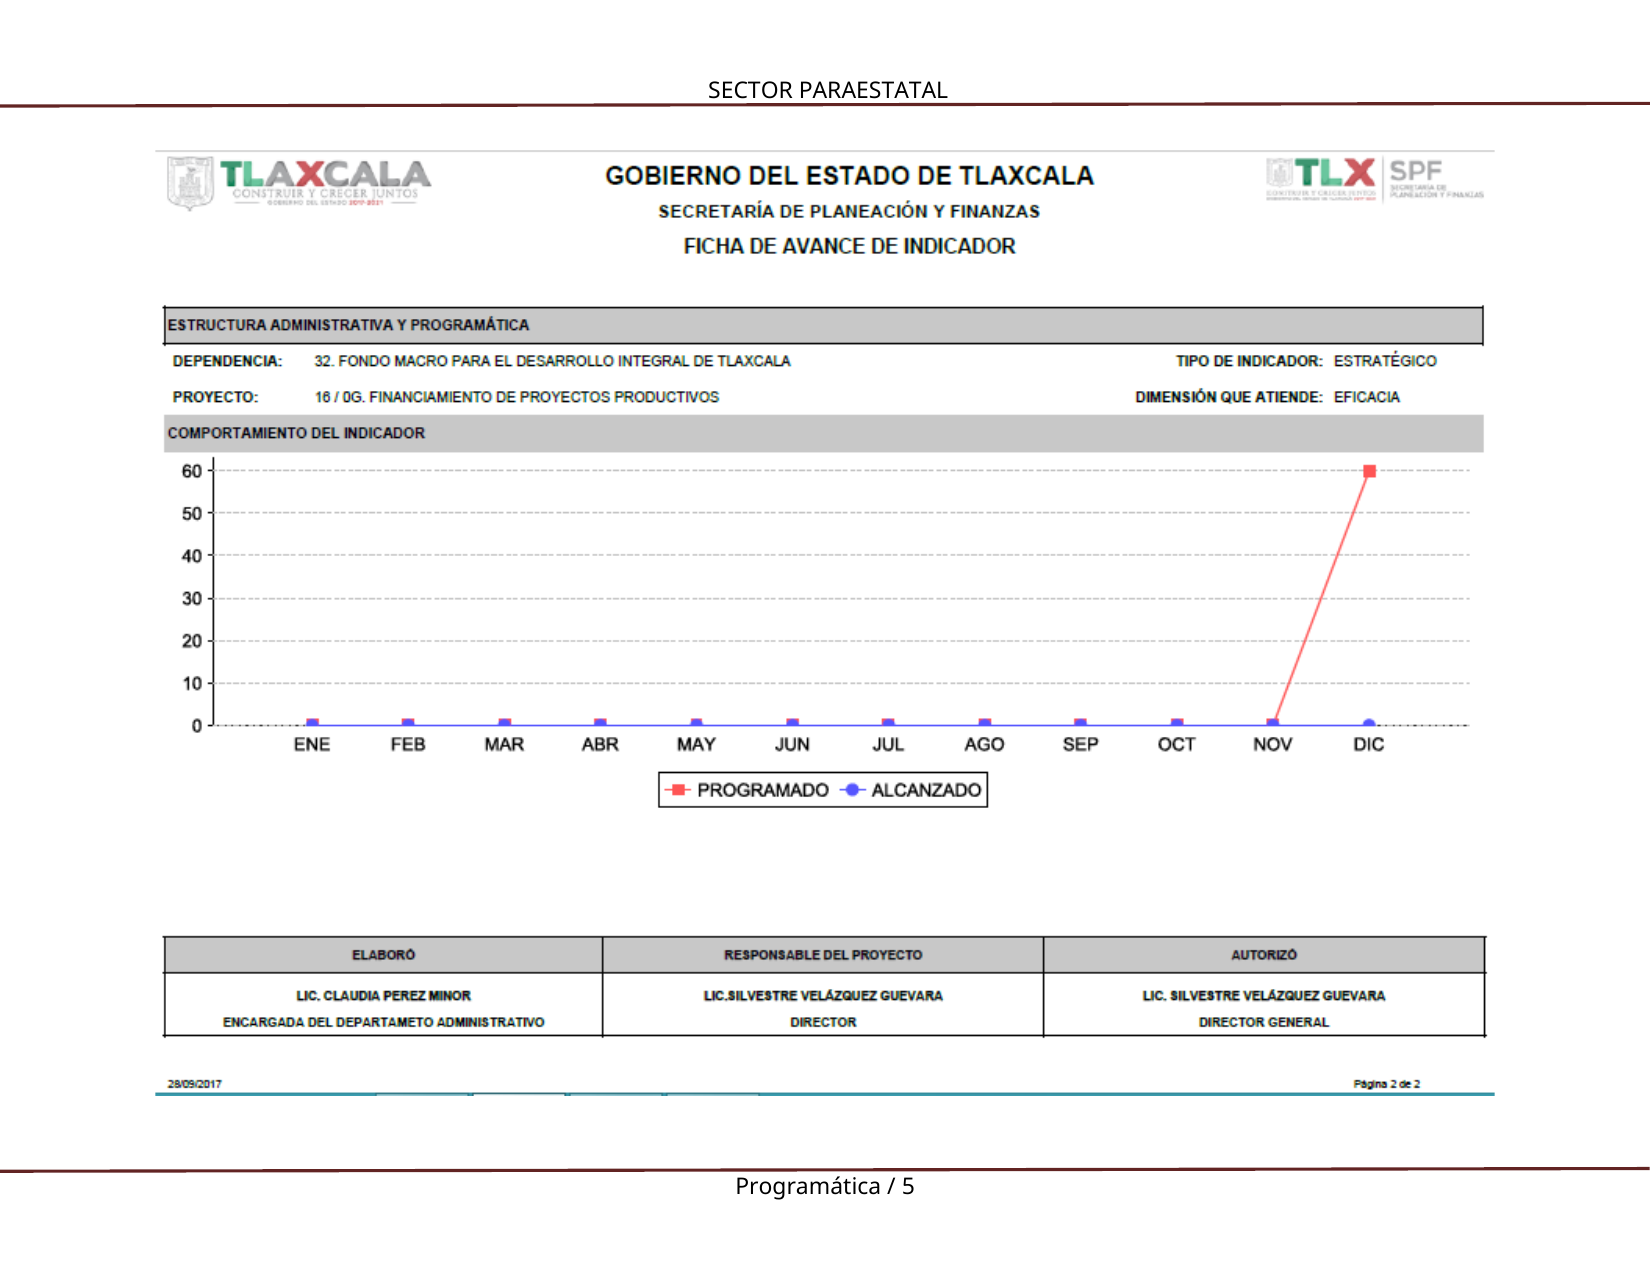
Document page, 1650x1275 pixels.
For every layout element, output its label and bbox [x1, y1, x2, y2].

picture [155, 150, 1495, 1096]
